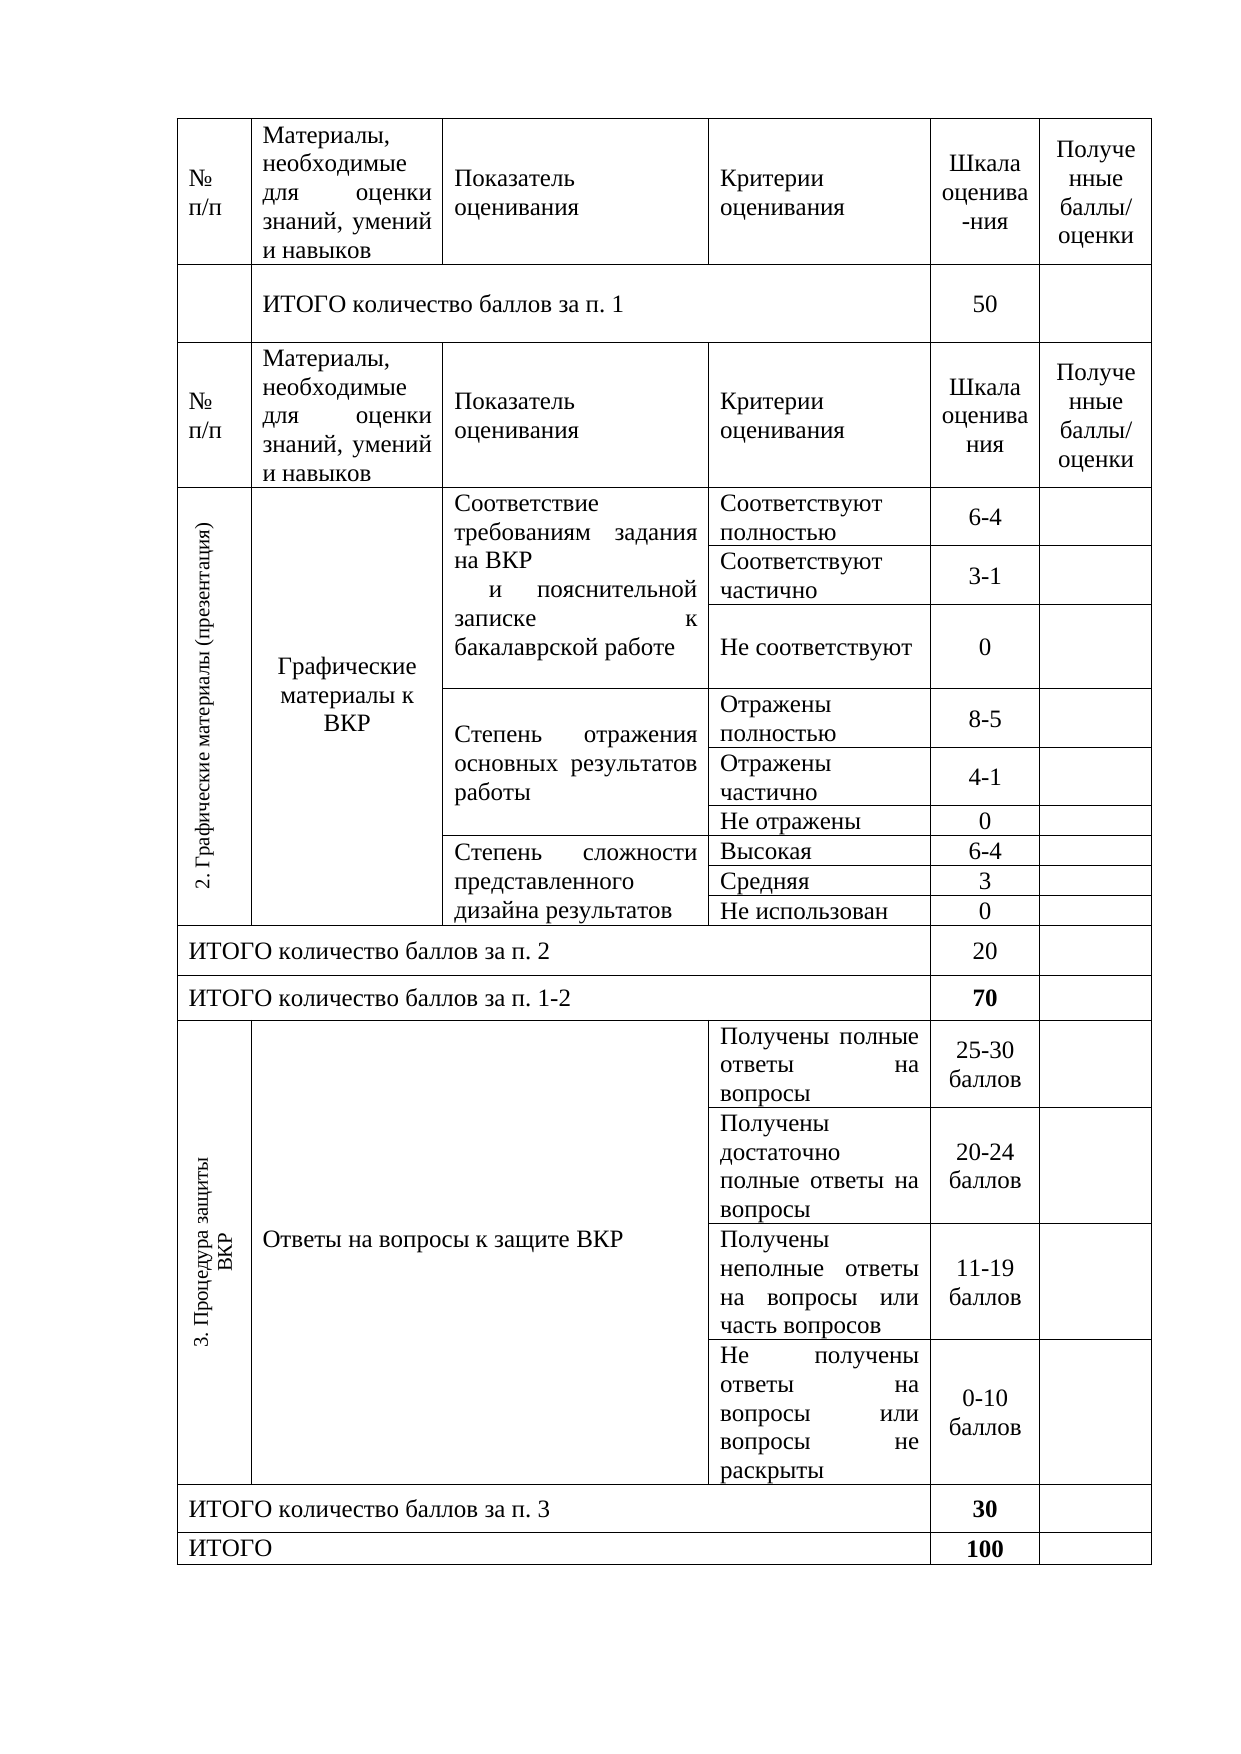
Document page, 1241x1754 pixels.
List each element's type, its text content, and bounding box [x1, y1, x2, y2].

table_cell 0 [931, 806, 1039, 835]
table_cell Не соответствуют [709, 605, 930, 688]
table_cell 8-5 [931, 689, 1039, 747]
table_cell Получены достаточно полные ответы на вопросы [709, 1108, 930, 1223]
table_cell 3. Процедура защиты ВКР [178, 1021, 251, 1484]
table_cell Отражены частично [709, 748, 930, 805]
table_cell 100 [931, 1533, 1039, 1563]
table_cell Не использован [709, 896, 930, 924]
table_cell Соответствуют частично [709, 546, 930, 604]
table_cell 2. Графические материалы (презентация) [178, 488, 251, 924]
table_cell 3 [931, 866, 1039, 895]
table_cell ИТОГО количество баллов за п. 3 [178, 1485, 930, 1532]
table_cell 0 [931, 896, 1039, 924]
table_cell [1040, 748, 1151, 805]
table_cell Соответствуют полностью [709, 488, 930, 545]
table_cell Критерии оценивания [709, 343, 930, 487]
table_cell [1040, 546, 1151, 604]
table_cell ИТОГО количество баллов за п. 1 [252, 265, 930, 342]
table_cell [1040, 1340, 1151, 1484]
table_cell [1040, 806, 1151, 835]
table_cell [1040, 976, 1151, 1020]
table_cell Не отражены [709, 806, 930, 835]
table_cell 20 [931, 926, 1039, 975]
table_cell Высокая [709, 836, 930, 865]
table_cell Средняя [709, 866, 930, 895]
table_cell Материалы, необходимые для оценки знаний, умений и навыков [252, 343, 442, 487]
table_cell 30 [931, 1485, 1039, 1532]
table_cell Полученные баллы/ оценки [1040, 343, 1151, 487]
table_cell [1040, 836, 1151, 865]
table_header Показатель оценивания [443, 119, 708, 264]
table_cell Шкала оценивания [931, 343, 1039, 487]
table_cell [1040, 1224, 1151, 1339]
table_header Материалы, необходимые для оценки знаний, умений и навыков [252, 119, 442, 264]
table_cell Получены полные ответы на вопросы [709, 1021, 930, 1107]
table_header Полученные баллы/ оценки [1040, 119, 1151, 264]
table_cell [1040, 1108, 1151, 1223]
table_cell 3-1 [931, 546, 1039, 604]
table_cell 11-19 баллов [931, 1224, 1039, 1339]
table_cell Ответы на вопросы к защите ВКР [252, 1021, 708, 1484]
table_cell 6-4 [931, 836, 1039, 865]
table_cell № п/п [178, 343, 251, 487]
table_cell Не получены ответы на вопросы или вопросы не раскрыты [709, 1340, 930, 1484]
table_cell 50 [931, 265, 1039, 342]
table_cell [1040, 896, 1151, 924]
table_cell [1040, 488, 1151, 545]
table_cell ИТОГО количество баллов за п. 2 [178, 926, 930, 975]
table_cell 20-24 баллов [931, 1108, 1039, 1223]
table_cell Получены неполные ответы на вопросы или часть вопросов [709, 1224, 930, 1339]
table_cell 70 [931, 976, 1039, 1020]
table_cell ИТОГО [178, 1533, 930, 1563]
table_cell Показатель оценивания [443, 343, 708, 487]
table_cell Степень отражения основных результатов работы [443, 689, 708, 835]
table_cell [1040, 926, 1151, 975]
table_cell [1040, 1485, 1151, 1532]
table_cell [1040, 866, 1151, 895]
table_cell 6-4 [931, 488, 1039, 545]
table_cell Отражены полностью [709, 689, 930, 747]
table_header № п/п [178, 119, 251, 264]
table_cell [1040, 605, 1151, 688]
table_cell [1040, 1021, 1151, 1107]
table_cell ИТОГО количество баллов за п. 1-2 [178, 976, 930, 1020]
table_cell 0-10 баллов [931, 1340, 1039, 1484]
table_cell [1040, 265, 1151, 342]
table_cell 0 [931, 605, 1039, 688]
table_header Шкала оценива-ния [931, 119, 1039, 264]
table_cell [1040, 689, 1151, 747]
table_cell 25-30 баллов [931, 1021, 1039, 1107]
table_cell Степень сложности представленного дизайна результатов [443, 836, 708, 924]
table_cell [1040, 1533, 1151, 1563]
table_cell Графические материалы к ВКР [252, 488, 442, 924]
table_cell Соответствие требованиям задания на ВКР и пояснительной записке к бакалаврской работе [443, 488, 708, 688]
table_header Критерии оценивания [709, 119, 930, 264]
table_cell 4-1 [931, 748, 1039, 805]
